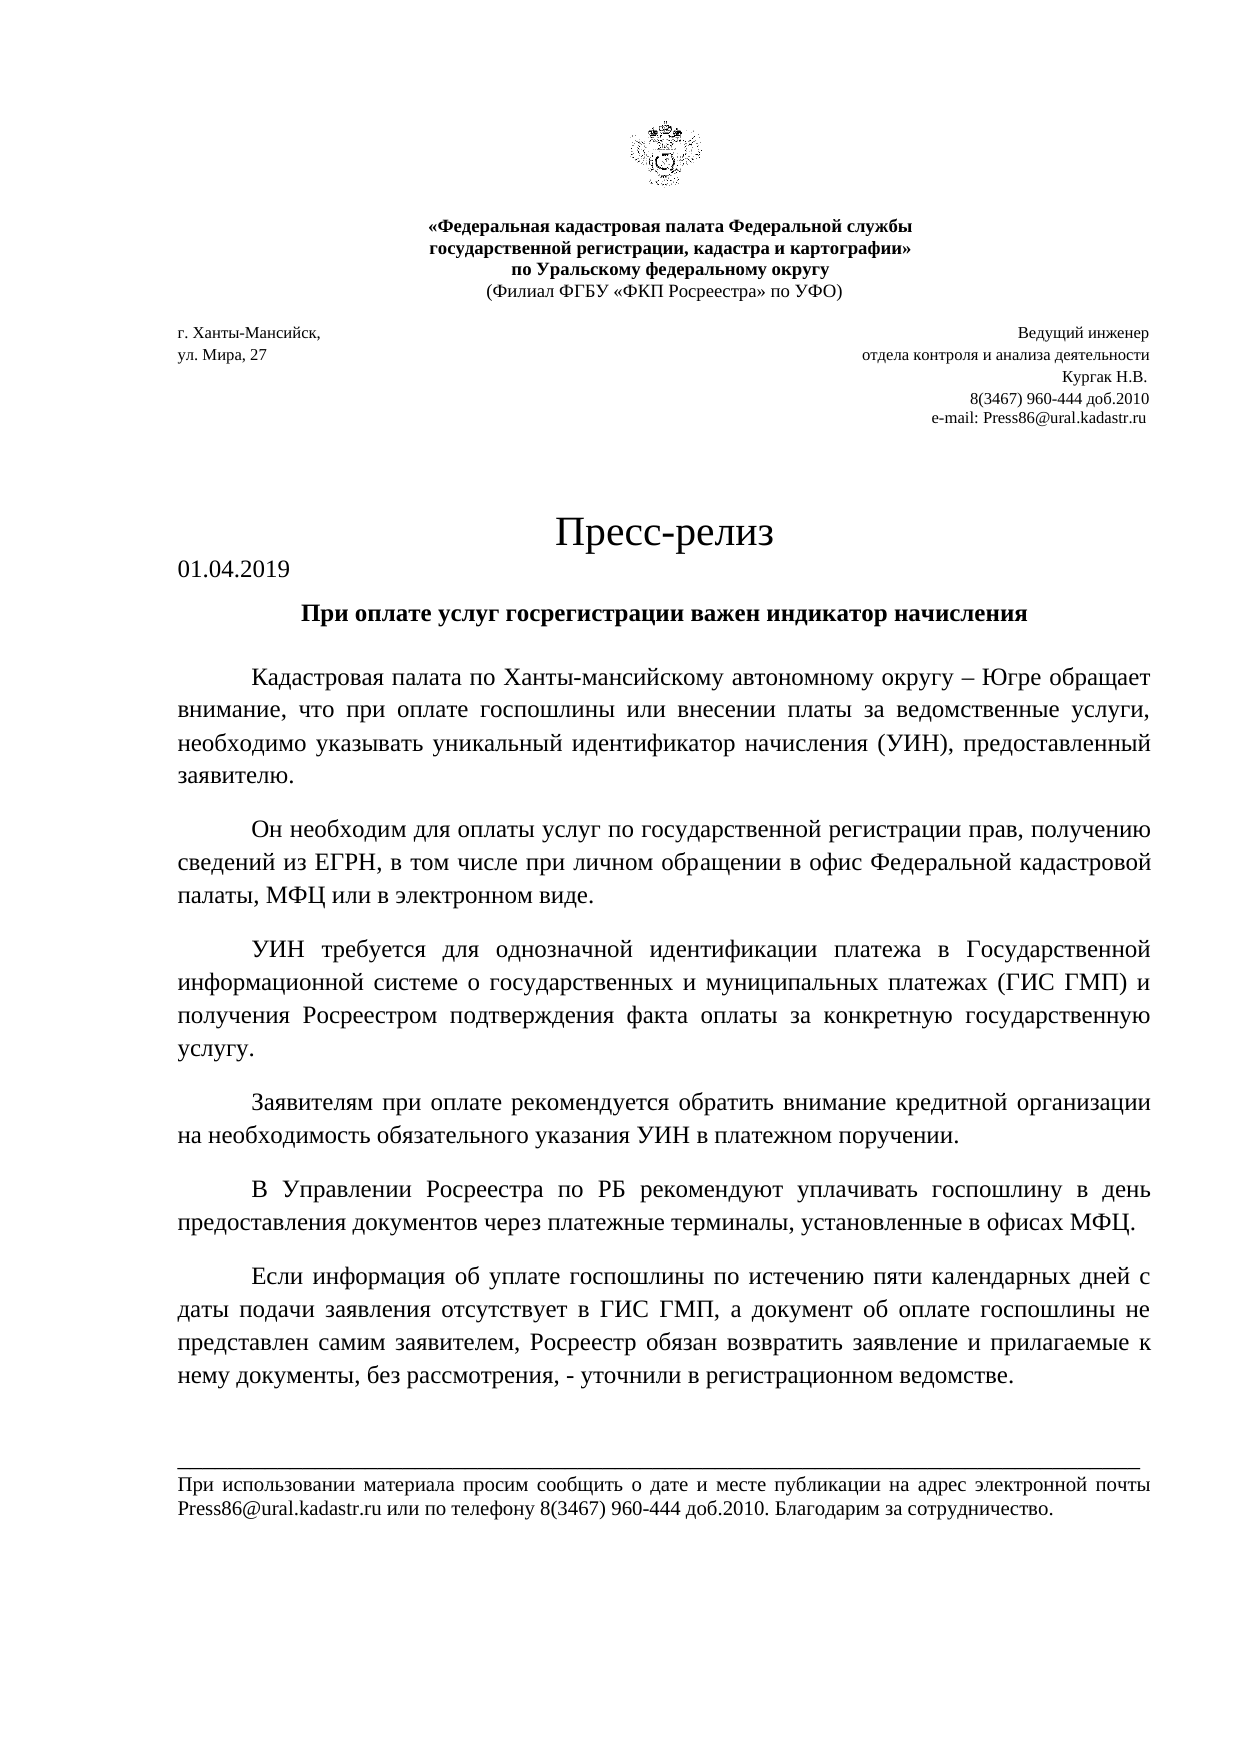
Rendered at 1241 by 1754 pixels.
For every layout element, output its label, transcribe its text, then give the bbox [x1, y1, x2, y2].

text При оплате услуг госрегистрации важен индикатор начисления [177, 598, 1152, 626]
text Кадастровая палата по Ханты-мансийскому автономному округу – Югре обращает внимание, что при оплате госпошлины или внесении платы за ведомственные услуги, необходимо указывать уникальный идентификатор начисления (УИН), предоставленный заявителю. [177, 662, 1152, 789]
text Заявителям при оплате рекомендуется обратить внимание кредитной организации на необходимость обязательного указания УИН в платежном поручении. [177, 1087, 1152, 1149]
text Если информация об уплате госпошлины по истечению пяти календарных дней с даты подачи заявления отсутствует в ГИС ГМП, а документ об оплате госпошлины не представлен самим заявителем, Росреестр обязан возвратить заявление и прилагаемые к нему документы, без рассмотрения, - уточнили в регистрационном ведомстве. [177, 1261, 1152, 1389]
text УИН требуется для однозначной идентификации платежа в Государственной информационной системе о государственных и муниципальных платежах (ГИС ГМП) и получения Росреестром подтверждения факта оплаты за конкретную государственную услугу. [177, 934, 1152, 1062]
text В Управлении Росреестра по РБ рекомендуют уплачивать госпошлину в день предоставления документов через платежные терминалы, установленные в офисах МФЦ. [177, 1174, 1152, 1236]
text При использовании материала просим сообщить о дате и месте публикации на адрес электронной почты Press86@ural.kadastr.ru или по телефону 8(3467) 960-444 доб.2010. Благодарим за сотрудничество. [177, 1471, 1152, 1519]
text г. Ханты-Мансийск, Ведущий инженер ул. Мира, 27 отдела контроля и анализа деятельности [177, 323, 1152, 364]
text Кургак Н.В. [177, 367, 1152, 386]
text по Уральскому федеральному округу [189, 258, 1152, 280]
text Пресс-релиз [177, 449, 1152, 554]
text «Федеральная кадастровая палата Федеральной службы [189, 215, 1152, 237]
text государственной регистрации, кадастра и картографии» [189, 237, 1152, 258]
text (Филиал ФГБУ «ФКП Росреестра» по УФО) [177, 280, 1152, 301]
text 01.04.2019 [177, 554, 1152, 583]
text 8(3467) 960-444 доб.2010 [177, 389, 1152, 408]
text Он необходим для оплаты услуг по государственной регистрации прав, получению сведений из ЕГРН, в том числе при личном обращении в офис Федеральной кадастровой палаты, МФЦ или в электронном виде. [177, 814, 1152, 909]
text _____________________________________________________________________________ [177, 1443, 1152, 1471]
picture [624, 118, 705, 190]
text e-mail: Press86@ural.kadastr.ru [177, 408, 1152, 427]
